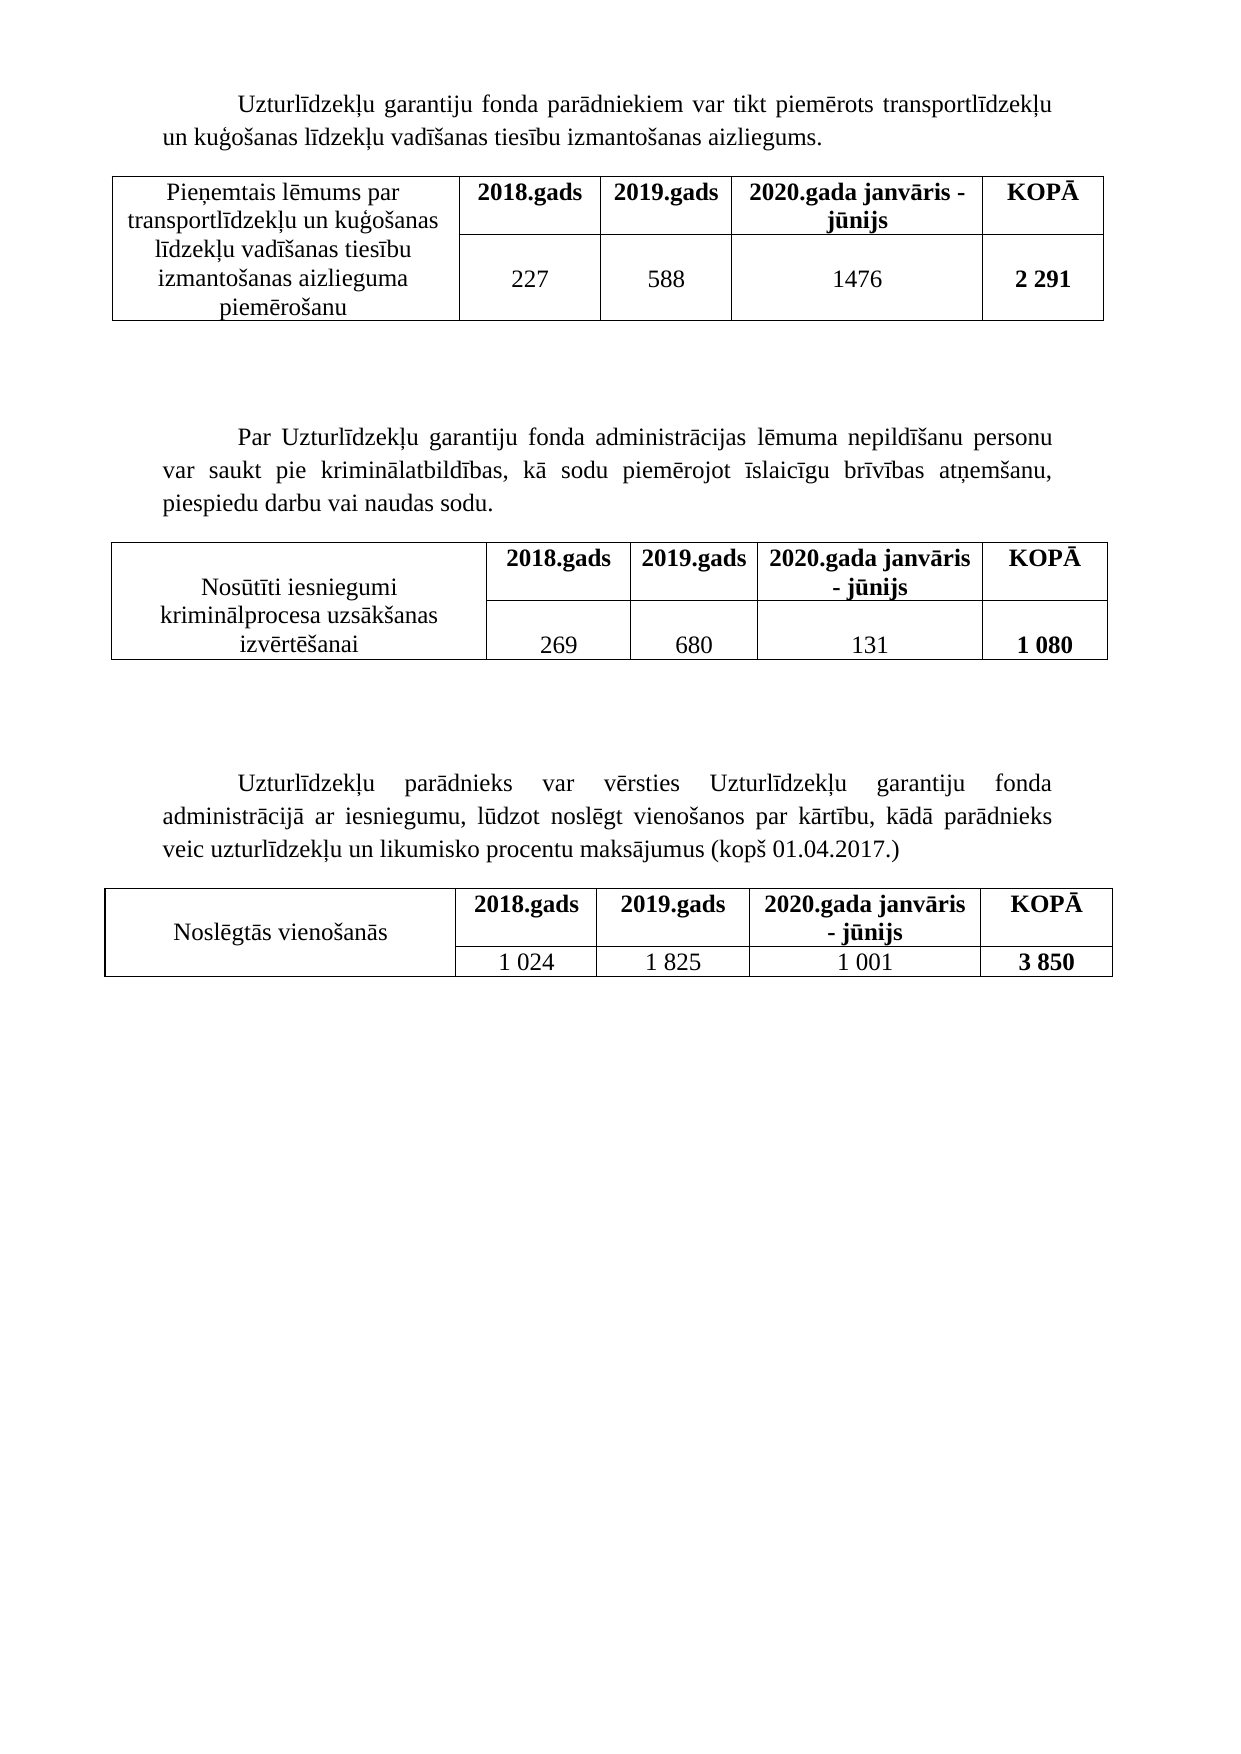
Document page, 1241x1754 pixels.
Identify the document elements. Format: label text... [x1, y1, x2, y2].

table_header 2020.gada janvāris - jūnijs [758, 543, 982, 600]
table_header KOPĀ [981, 889, 1112, 946]
text Uzturlīdzekļu garantiju fonda parādniekiem var tikt piemērots transportlīdzekļu un kuģošanas līdzekļu vadīšanas tiesību izmantošanas aizliegums. [162, 89, 1053, 150]
table_header Noslēgtās vienošanās [106, 889, 455, 976]
table_header 2018.gads [460, 177, 600, 234]
table_header Nosūtīti iesniegumi kriminālprocesa uzsākšanas izvērtēšanai [112, 543, 486, 659]
table_cell 227 [460, 235, 600, 320]
table_cell 680 [631, 601, 757, 659]
table_header 2019.gads [631, 543, 757, 600]
table_cell 3 850 [981, 947, 1112, 976]
table_header 2019.gads [601, 177, 731, 234]
table_header 2020.gada janvāris - jūnijs [750, 889, 980, 946]
table_header 2018.gads [487, 543, 630, 600]
table_cell 588 [601, 235, 731, 320]
table_cell 1 024 [456, 947, 596, 976]
table_cell 1 825 [597, 947, 749, 976]
table_header KOPĀ [983, 543, 1107, 600]
table_header 2019.gads [597, 889, 749, 946]
table_cell 2 291 [983, 235, 1103, 320]
text Uzturlīdzekļu parādnieks var vērsties Uzturlīdzekļu garantiju fonda administrācijā ar iesniegumu, lūdzot noslēgt vienošanos par kārtību, kādā parādnieks veic uzturlīdzekļu un likumisko procentu maksājumus (kopš 01.04.2017.) [162, 768, 1053, 862]
table_cell 1 080 [983, 601, 1107, 659]
table_header Pieņemtais lēmums par transportlīdzekļu un kuģošanas līdzekļu vadīšanas tiesību izmantošanas aizlieguma piemērošanu [113, 177, 459, 320]
table_header KOPĀ [983, 177, 1103, 234]
table_header 2018.gads [456, 889, 596, 946]
table_cell 1476 [732, 235, 982, 320]
table_header 2020.gada janvāris - jūnijs [732, 177, 982, 234]
table_cell 1 001 [750, 947, 980, 976]
table_cell 269 [487, 601, 630, 659]
table_cell 131 [758, 601, 982, 659]
text Par Uzturlīdzekļu garantiju fonda administrācijas lēmuma nepildīšanu personu var saukt pie kriminālatbildības, kā sodu piemērojot īslaicīgu brīvības atņemšanu, piespiedu darbu vai naudas sodu. [162, 422, 1053, 517]
